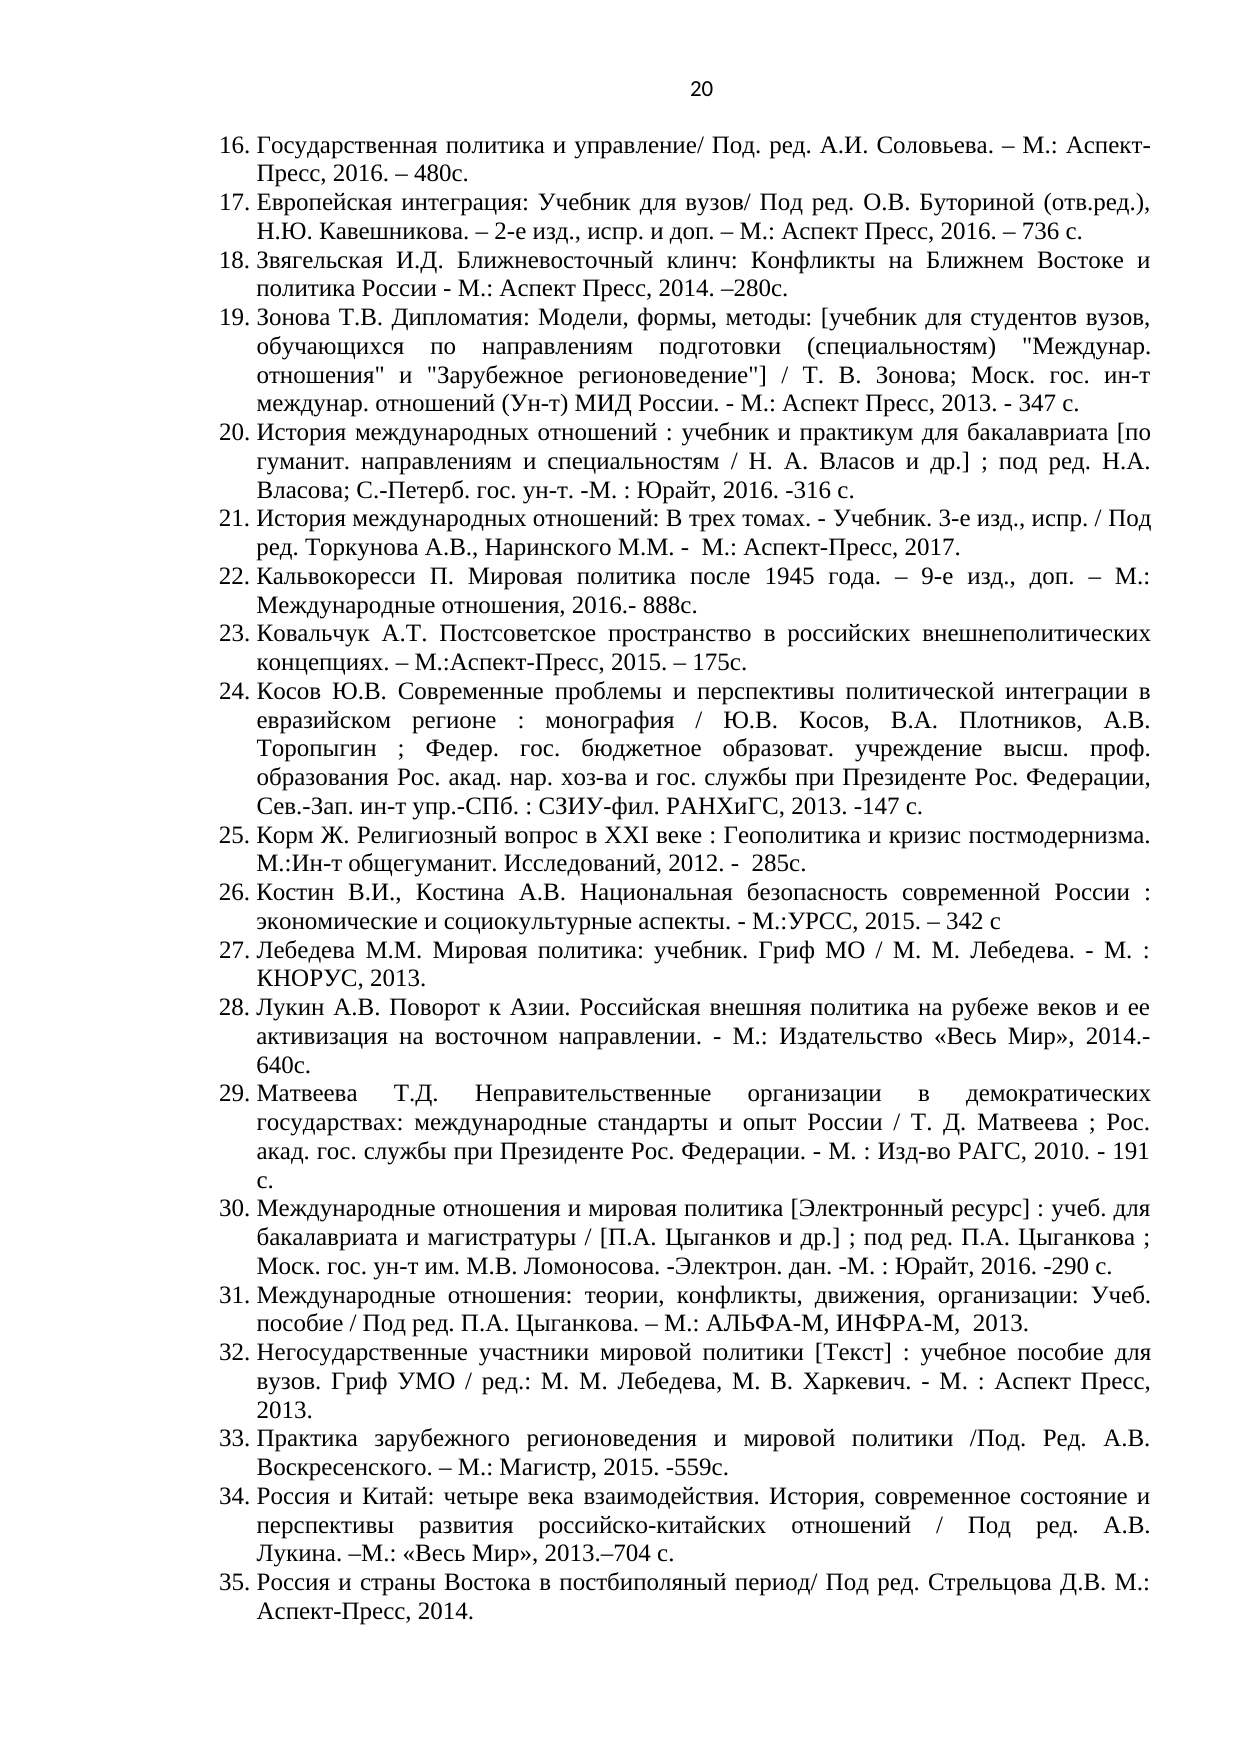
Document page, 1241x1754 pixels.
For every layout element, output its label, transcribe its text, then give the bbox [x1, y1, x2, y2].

list Корм Ж. Религиозный вопрос в XXI веке : Геополитика и кризис постмодернизма. М.:Ин-т общегуманит. Исследований, 2012. - 285с. [218, 820, 1152, 877]
list История международных отношений: В трех томах. - Учебник. 3-е изд., испр. / Под ред. Торкунова А.В., Наринского М.М. - М.: Аспект-Пресс, 2017. [218, 503, 1152, 561]
list Матвеева Т.Д. Неправительственные организации в демократических государствах: международные стандарты и опыт России / Т. Д. Матвеева ; Рос. акад. гос. службы при Президенте Рос. Федерации. - М. : Изд-во РАГС, 2010. - 191 c. [219, 1078, 1152, 1193]
list Международные отношения: теории, конфликты, движения, организации: Учеб. пособие / Под ред. П.А. Цыганкова. – М.: АЛЬФА-М, ИНФРА-М, 2013. [219, 1280, 1152, 1337]
list Практика зарубежного регионоведения и мировой политики /Под. Ред. А.В. Воскресенского. – М.: Магистр, 2015. -559с. [219, 1423, 1152, 1481]
list Негосударственные участники мировой политики [Текст] : учебное пособие для вузов. Гриф УМО / ред.: М. М. Лебедева, М. В. Харкевич. - М. : Аспект Пресс, 2013. [219, 1337, 1152, 1423]
list Международные отношения и мировая политика [Электронный ресурс] : учеб. для бакалавриата и магистратуры / [П.А. Цыганков и др.] ; под ред. П.А. Цыганкова ; Моск. гос. ун-т им. М.В. Ломоносова. -Электрон. дан. -М. : Юрайт, 2016. -290 c. [219, 1193, 1152, 1280]
list Государственная политика и управление/ Под. ред. А.И. Соловьева. – М.: Аспект-Пресс, 2016. – 480с. [219, 130, 1152, 187]
list Европейская интеграция: Учебник для вузов/ Под ред. О.В. Буториной (отв.ред.), Н.Ю. Кавешникова. – 2-е изд., испр. и доп. – М.: Аспект Пресс, 2016. – 736 с. [219, 187, 1152, 245]
list Лебедева М.М. Мировая политика: учебник. Гриф МО / М. М. Лебедева. - М. : КНОРУС, 2013. [219, 935, 1152, 992]
list Россия и Китай: четыре века взаимодействия. История, современное состояние и перспективы развития российско-китайских отношений / Под ред. А.В. Лукина. –М.: «Весь Мир», 2013.–704 с. [219, 1481, 1152, 1567]
list Кальвокоресси П. Мировая политика после 1945 года. – 9-е изд., доп. – М.: Международные отношения, 2016.- 888с. [218, 561, 1152, 618]
list Зонова Т.В. Дипломатия: Модели, формы, методы: [учебник для студентов вузов, обучающихся по направлениям подготовки (специальностям) "Междунар. отношения" и "Зарубежное регионоведение"] / Т. В. Зонова; Моск. гос. ин-т междунар. отношений (Ун-т) МИД России. - М.: Аспект Пресс, 2013. - 347 c. [219, 302, 1152, 417]
list История международных отношений : учебник и практикум для бакалавриата [по гуманит. направлениям и специальностям / Н. А. Власов и др.] ; под ред. Н.А. Власова; С.-Петерб. гос. ун-т. -М. : Юрайт, 2016. -316 c. [219, 417, 1152, 503]
list Россия и страны Востока в постбиполяный период/ Под ред. Стрельцова Д.В. М.: Аспект-Пресс, 2014. [219, 1567, 1152, 1625]
list Костин В.И., Костина А.В. Национальная безопасность современной России : экономические и социокультурные аспекты. - М.:УРСС, 2015. – 342 с [218, 877, 1152, 935]
list Звягельская И.Д. Ближневосточный клинч: Конфликты на Ближнем Востоке и политика России - М.: Аспект Пресс, 2014. –280с. [218, 245, 1152, 302]
list Ковальчук А.Т. Постсоветское пространство в российских внешнеполитических концепциях. – М.:Аспект-Пресс, 2015. – 175с. [219, 618, 1152, 676]
list Косов Ю.В. Современные проблемы и перспективы политической интеграции в евразийском регионе : монография / Ю.В. Косов, В.А. Плотников, А.В. Торопыгин ; Федер. гос. бюджетное образоват. учреждение высш. проф. образования Рос. акад. нар. хоз-ва и гос. службы при Президенте Рос. Федерации, Сев.-Зап. ин-т упр.-СПб. : СЗИУ-фил. РАНХиГС, 2013. -147 c. [219, 676, 1152, 820]
list Лукин А.В. Поворот к Азии. Российская внешняя политика на рубеже веков и ее активизация на восточном направлении. - М.: Издательство «Весь Мир», 2014.-640с. [218, 992, 1152, 1078]
